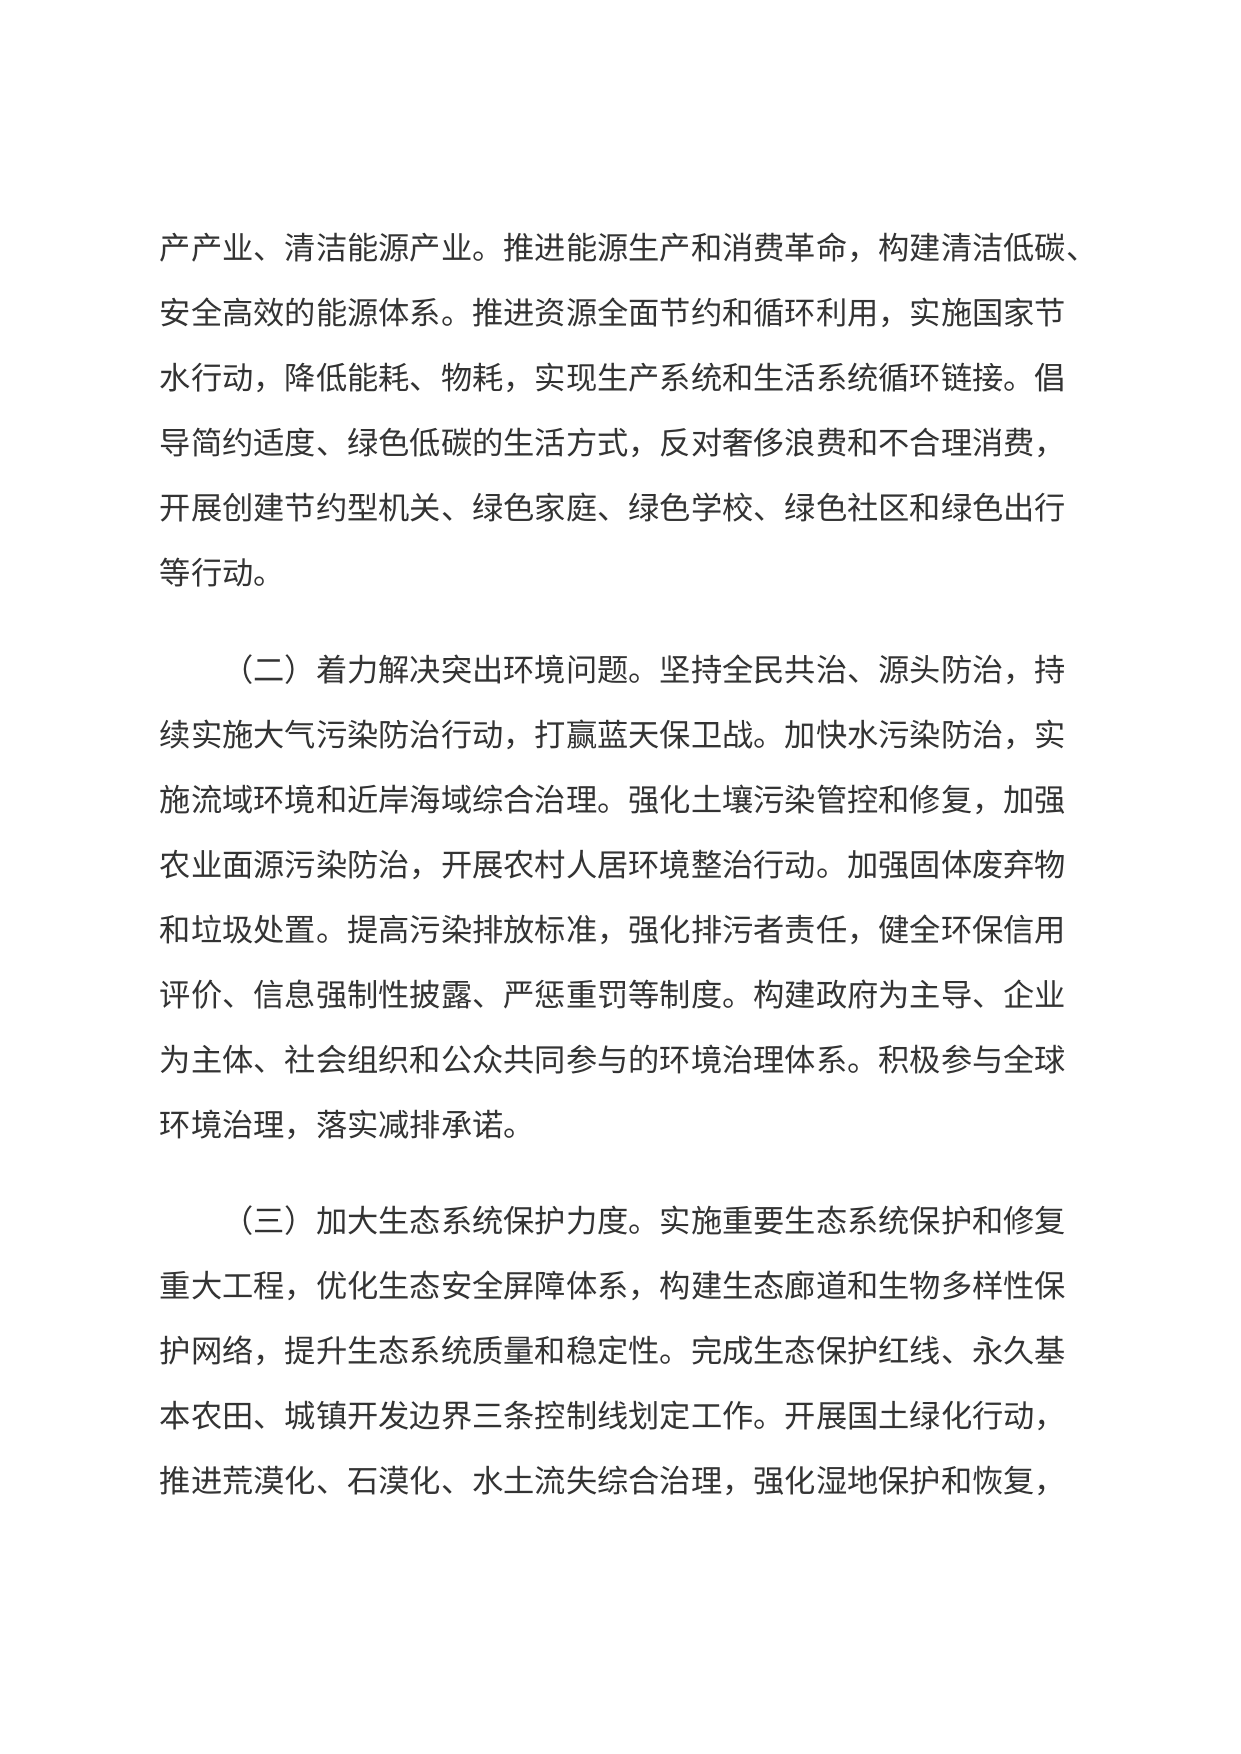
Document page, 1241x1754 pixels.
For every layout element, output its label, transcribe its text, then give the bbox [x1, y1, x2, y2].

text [159, 1186, 1081, 1511]
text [159, 214, 1081, 604]
text （二）着力解决突出环境问题。坚持全民共治、源头防治，持续实施大气污染防治行动，打赢蓝天保卫战。加快水污染防治，实施流域环境和近岸海域综合治理。强化土壤污染管控和修复，加强农业面源污染防治，开展农村人居环境整治行动。加强固体废弃物和垃圾处置。提高污染排放标准，强化排污者责任，健全环保信用评价、信息强制性披露、严惩重罚等制度。构建政府为主导、企业为主体、社会组织和公众共同参与的环境治理体系。积极参与全球环境治理，落实减排承诺。 [159, 635, 1081, 1155]
